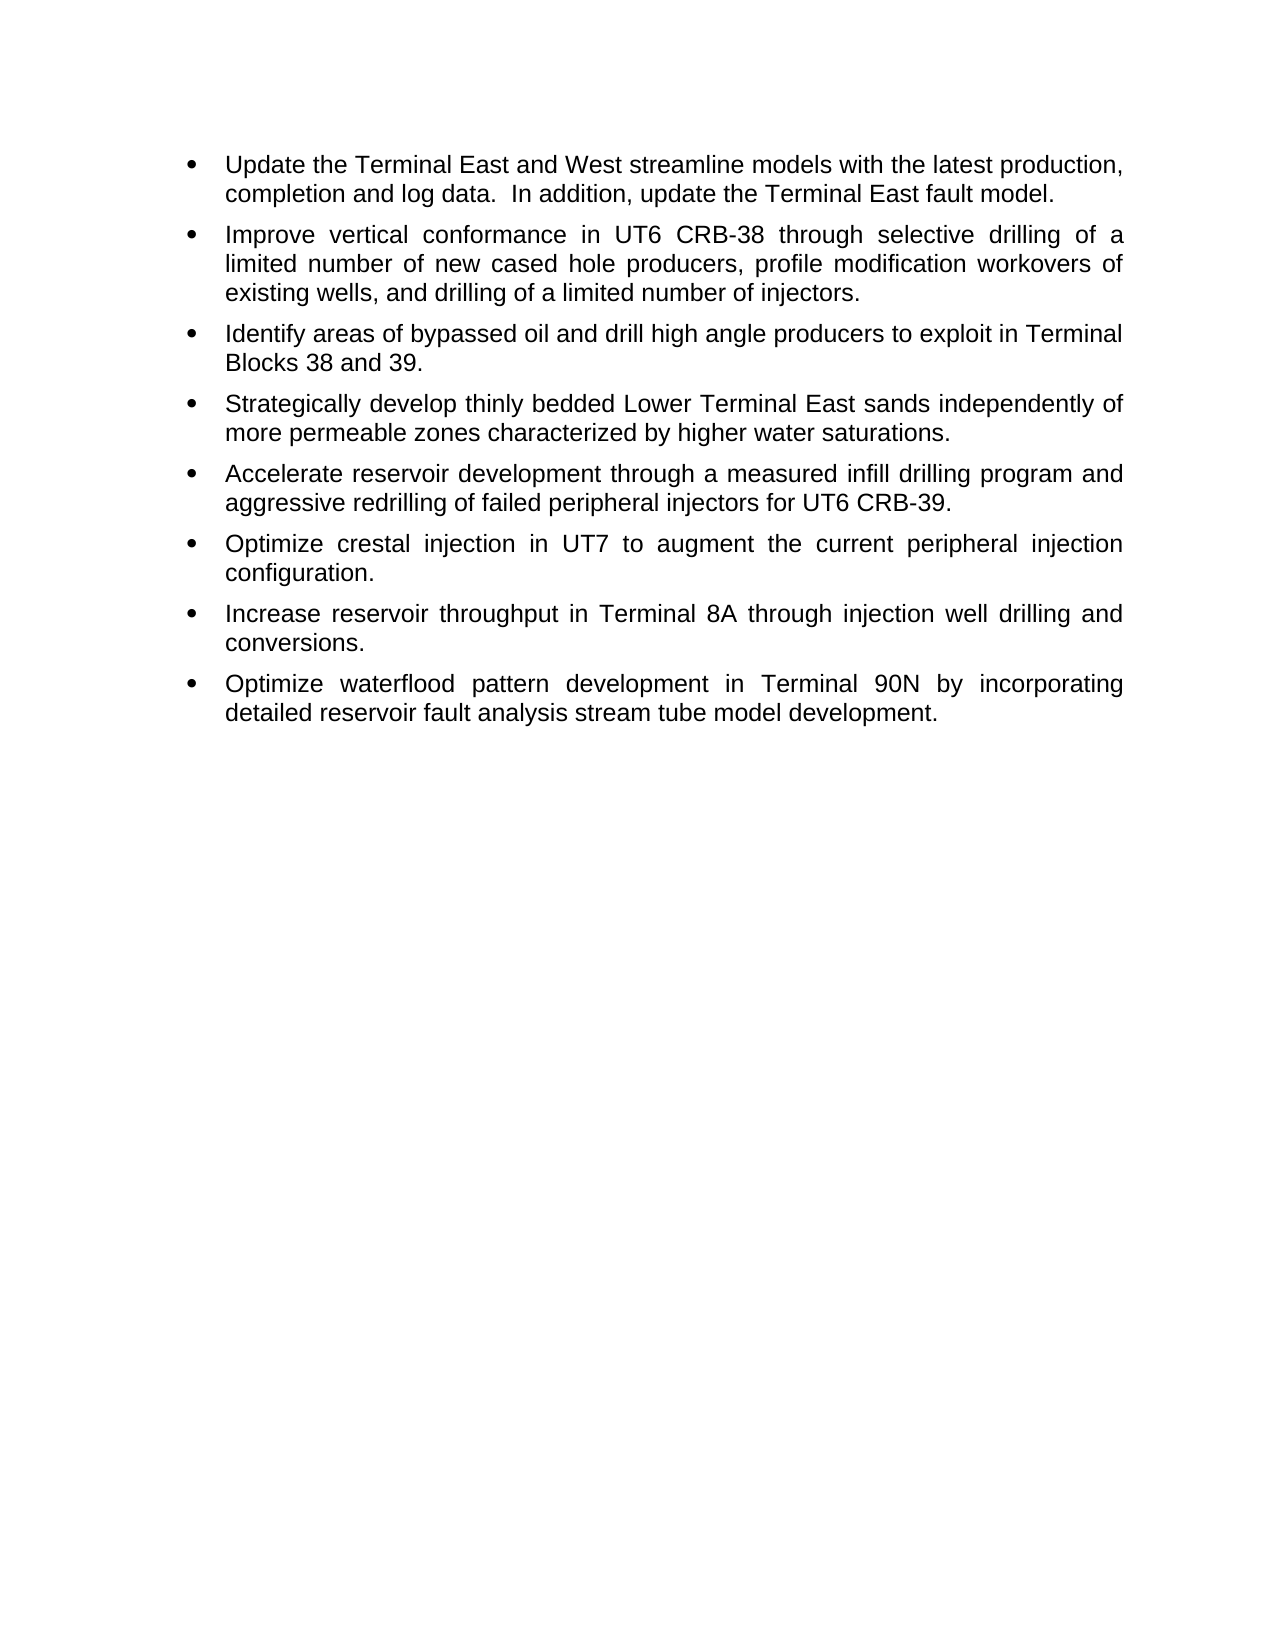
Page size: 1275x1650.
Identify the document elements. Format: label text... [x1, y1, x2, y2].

list Improve vertical conformance in UT6 CRB-38 through selective drilling of a limited number of new cased hole producers, profile modification workovers of existing wells, and drilling of a limited number of injectors. [187, 220, 1125, 306]
list Update the Terminal East and West streamline models with the latest production, completion and log data. In addition, update the Terminal East fault model. [187, 150, 1125, 208]
list Accelerate reservoir development through a measured infill drilling program and aggressive redrilling of failed peripheral injectors for UT6 CRB-39. [187, 459, 1125, 517]
list Identify areas of bypassed oil and drill high angle producers to exploit in Terminal Blocks 38 and 39. [187, 319, 1125, 377]
list Increase reservoir throughput in Terminal 8A through injection well drilling and conversions. [187, 599, 1125, 657]
list Optimize crestal injection in UT7 to augment the current peripheral injection configuration. [187, 529, 1125, 587]
list Optimize waterflood pattern development in Terminal 90N by incorporating detailed reservoir fault analysis stream tube model development. [187, 669, 1125, 727]
list Strategically develop thinly bedded Lower Terminal East sands independently of more permeable zones characterized by higher water saturations. [187, 389, 1125, 447]
